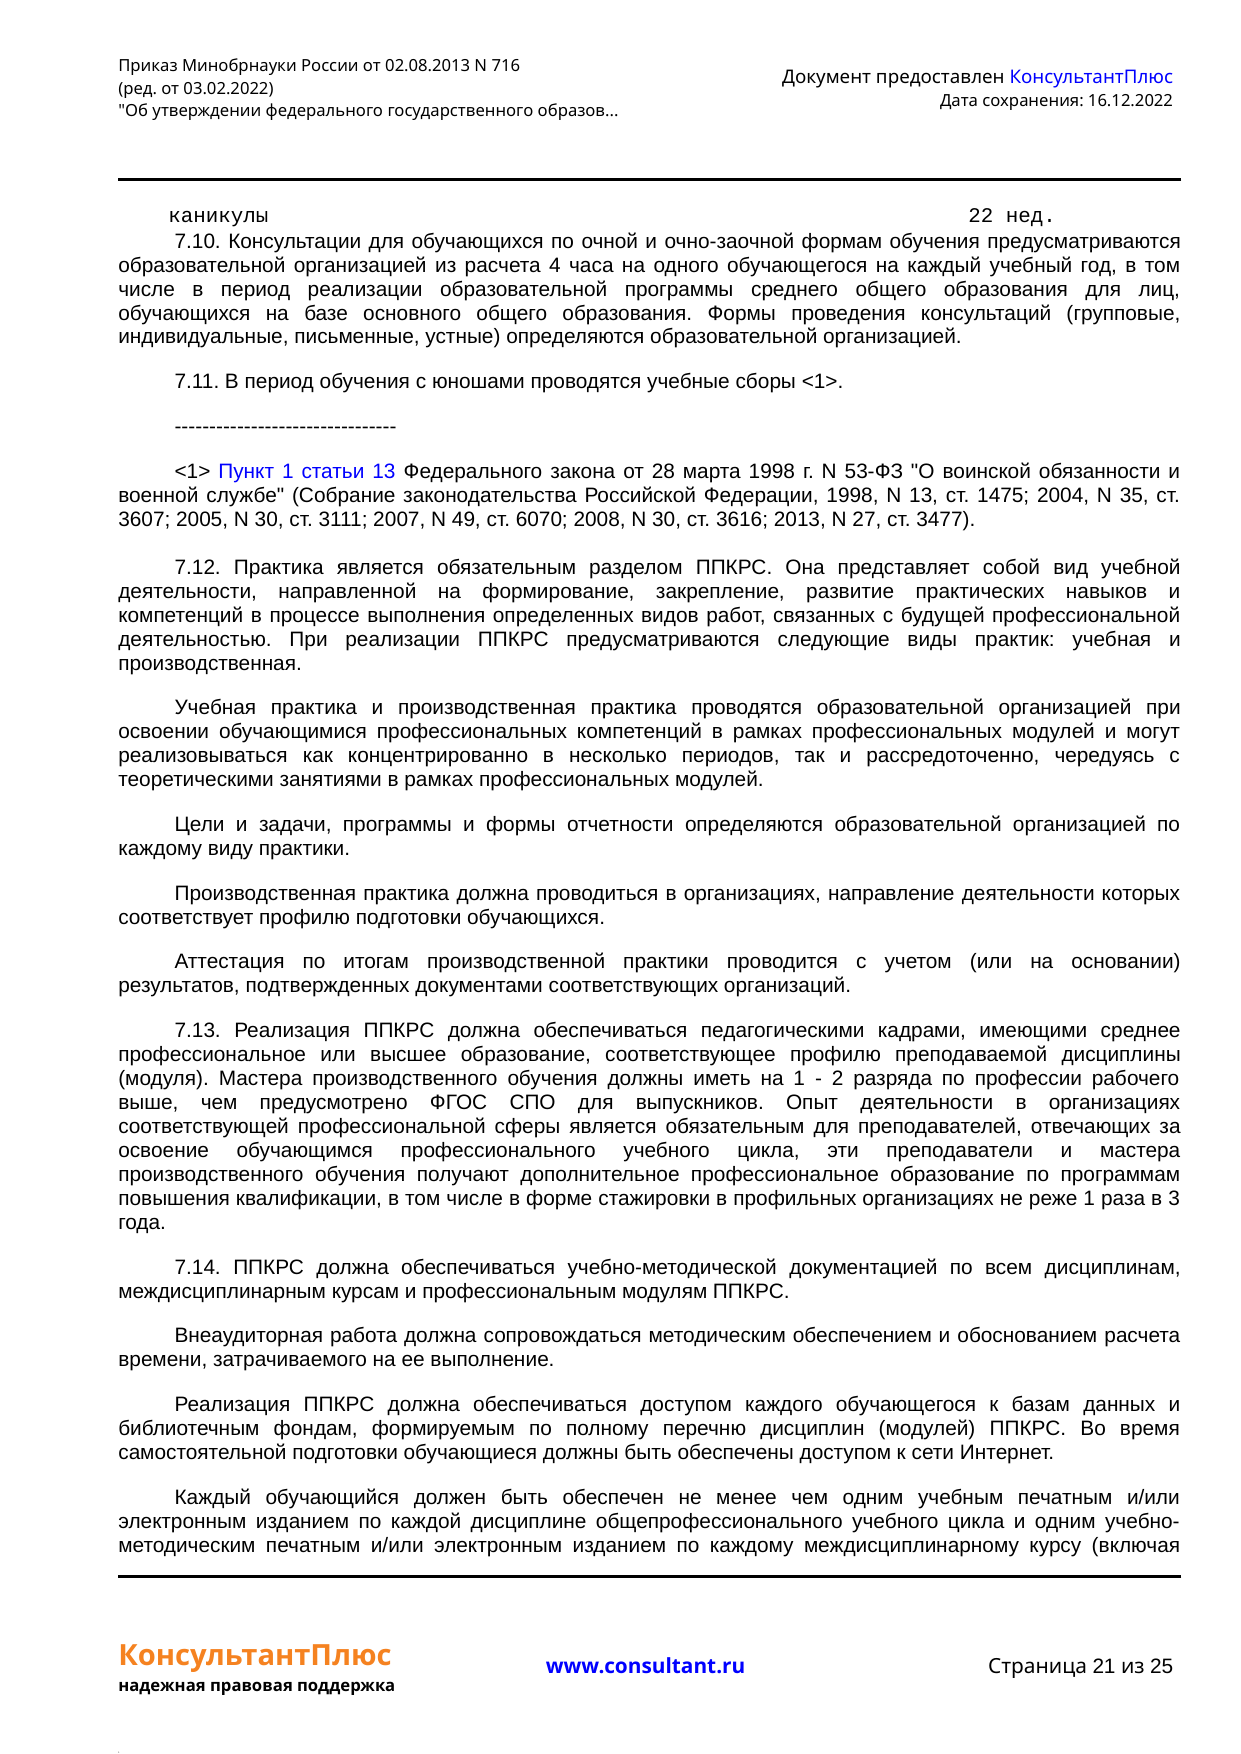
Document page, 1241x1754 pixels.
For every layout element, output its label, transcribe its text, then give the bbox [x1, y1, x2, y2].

text 7.11. В период обучения с юношами проводятся учебные сборы <1>. [118, 369, 1181, 393]
text <1> Пункт 1 статьи 13 Федерального закона от 28 марта 1998 г. N 53-ФЗ "О воинской обязанности и военной службе" (Собрание законодательства Российской Федерации, 1998, N 13, ст. 1475; 2004, N 35, ст. 3607; 2005, N 30, ст. 3111; 2007, N 49, ст. 6070; 2008, N 30, ст. 3616; 2013, N 27, ст. 3477). [118, 459, 1181, 531]
text 7.14. ППКРС должна обеспечиваться учебно-методической документацией по всем дисциплинам, междисциплинарным курсам и профессиональным модулям ППКРС. [118, 1254, 1181, 1302]
text Реализация ППКРС должна обеспечиваться доступом каждого обучающегося к базам данных и библиотечным фондам, формируемым по полному перечню дисциплин (модулей) ППКРС. Во время самостоятельной подготовки обучающиеся должны быть обеспечены доступом к сети Интернет. [118, 1392, 1181, 1464]
text Цели и задачи, программы и формы отчетности определяются образовательной организацией по каждому виду практики. [118, 812, 1181, 860]
text Производственная практика должна проводиться в организациях, направление деятельности которых соответствует профилю подготовки обучающихся. [118, 881, 1181, 928]
text 7.12. Практика является обязательным разделом ППКРС. Она представляет собой вид учебной деятельности, направленной на формирование, закрепление, развитие практических навыков и компетенций в процессе выполнения определенных видов работ, связанных с будущей профессиональной деятельностью. При реализации ППКРС предусматриваются следующие виды практик: учебная и производственная. [118, 554, 1181, 674]
text -------------------------------- [118, 414, 1181, 438]
text 7.10. Консультации для обучающихся по очной и очно-заочной формам обучения предусматриваются образовательной организацией из расчета 4 часа на одного обучающегося на каждый учебный год, в том числе в период реализации образовательной программы среднего общего образования для лиц, обучающихся на базе основного общего образования. Формы проведения консультаций (групповые, индивидуальные, письменные, устные) определяются образовательной организацией. [118, 228, 1181, 348]
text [118, 1485, 1181, 1557]
text Аттестация по итогам производственной практики проводится с учетом (или на основании) результатов, подтвержденных документами соответствующих организаций. [118, 949, 1181, 997]
text каникулы 22 нед. [118, 205, 1181, 228]
text 7.13. Реализация ППКРС должна обеспечиваться педагогическими кадрами, имеющими среднее профессиональное или высшее образование, соответствующее профилю преподаваемой дисциплины (модуля). Мастера производственного обучения должны иметь на 1 - 2 разряда по профессии рабочего выше, чем предусмотрено ФГОС СПО для выпускников. Опыт деятельности в организациях соответствующей профессиональной сферы является обязательным для преподавателей, отвечающих за освоение обучающимся профессионального учебного цикла, эти преподаватели и мастера производственного обучения получают дополнительное профессиональное образование по программам повышения квалификации, в том числе в форме стажировки в профильных организациях не реже 1 раза в 3 года. [118, 1018, 1181, 1234]
text Учебная практика и производственная практика проводятся образовательной организацией при освоении обучающимися профессиональных компетенций в рамках профессиональных модулей и могут реализовываться как концентрированно в несколько периодов, так и рассредоточенно, чередуясь с теоретическими занятиями в рамках профессиональных модулей. [118, 695, 1181, 791]
text Внеаудиторная работа должна сопровождаться методическим обеспечением и обоснованием расчета времени, затрачиваемого на ее выполнение. [118, 1323, 1181, 1371]
